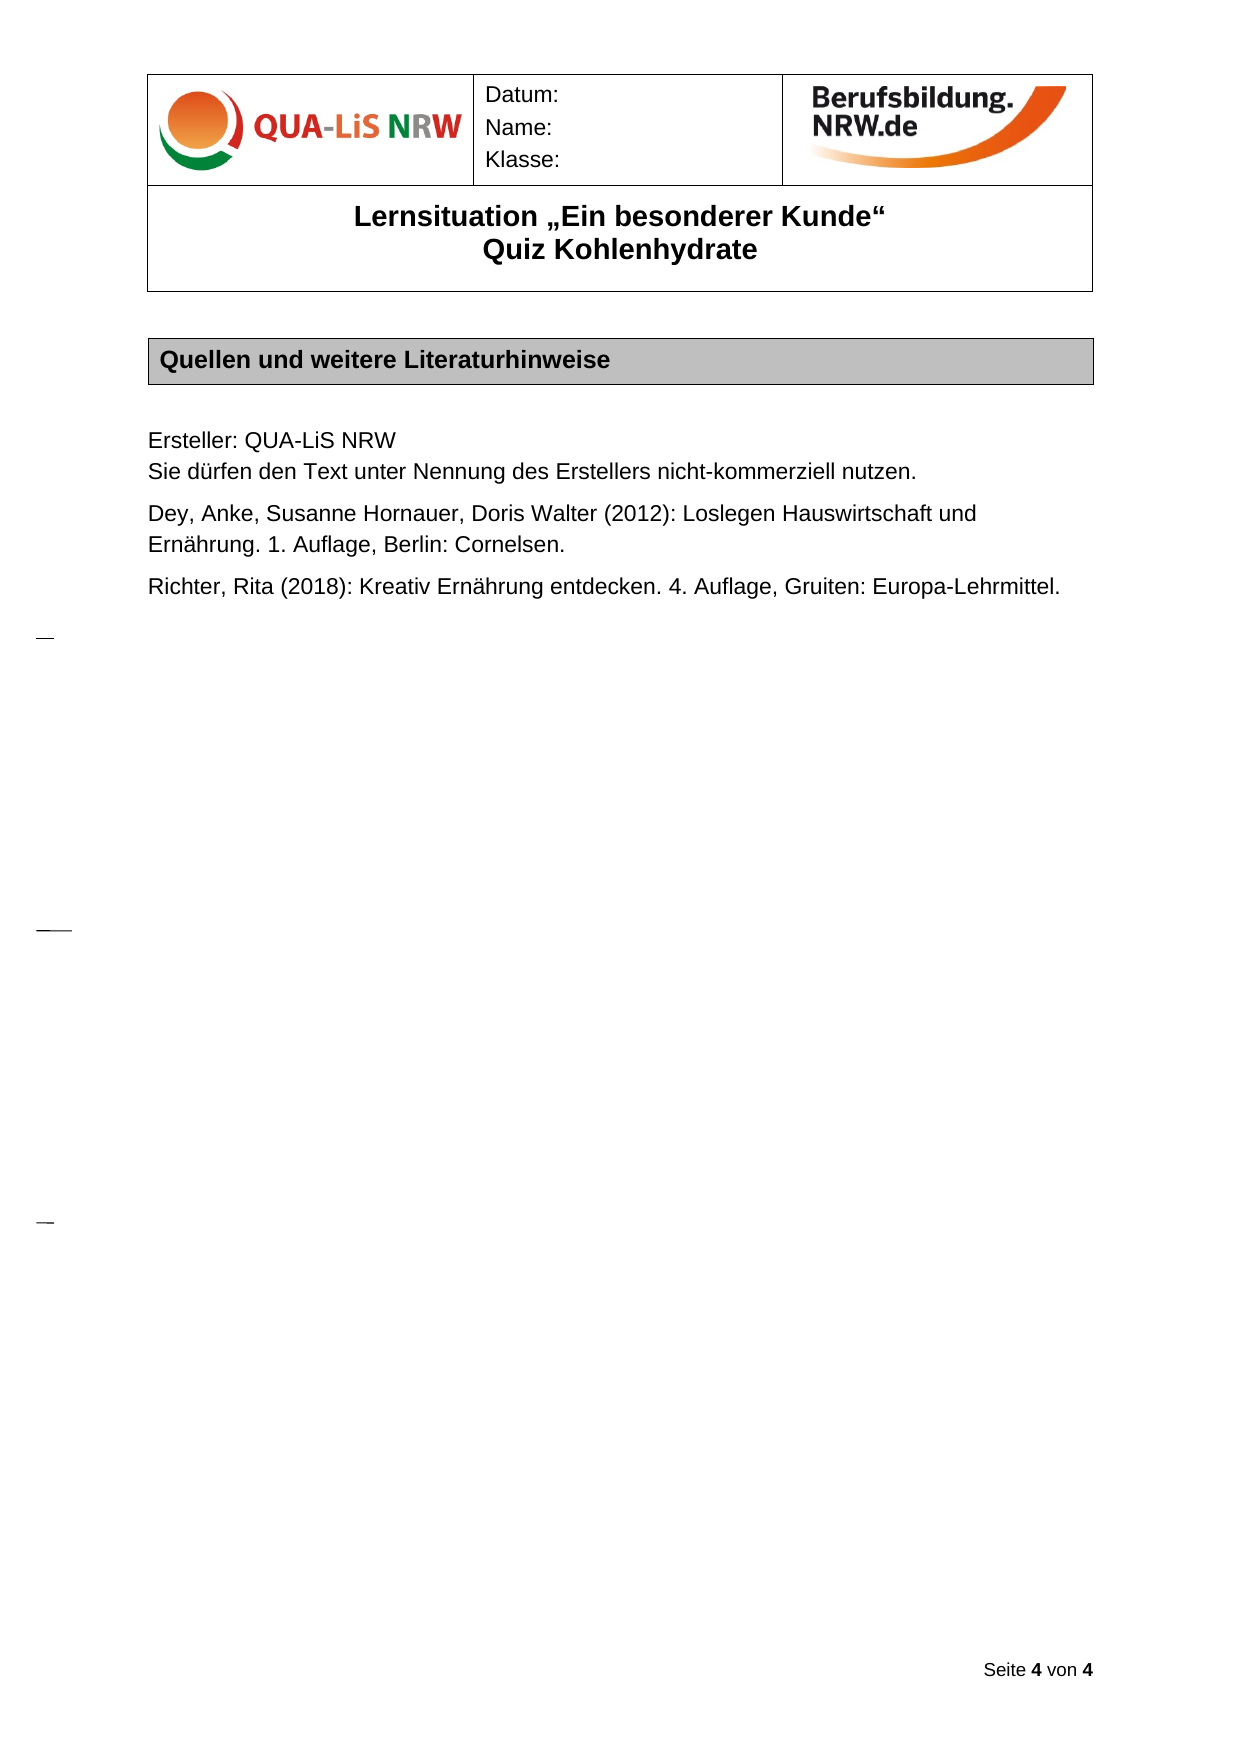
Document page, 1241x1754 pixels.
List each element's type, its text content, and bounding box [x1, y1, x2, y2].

text Richter, Rita (2018): Kreativ Ernährung entdecken. 4. Auflage, Gruiten: Europa-Lehrmittel. [148, 573, 1093, 600]
text Dey, Anke, Susanne Hornauer, Doris Walter (2012): Loslegen Hauswirtschaft und Ernährung. 1. Auflage, Berlin: Cornelsen. [148, 500, 1093, 557]
table_header Quellen und weitere Literaturhinweise [149, 339, 1093, 384]
text Ersteller: QUA-LiS NRW Sie dürfen den Text unter Nennung des Erstellers nicht-kommerziell nutzen. [148, 427, 1093, 484]
picture [809, 86, 1067, 168]
picture [158, 89, 463, 171]
